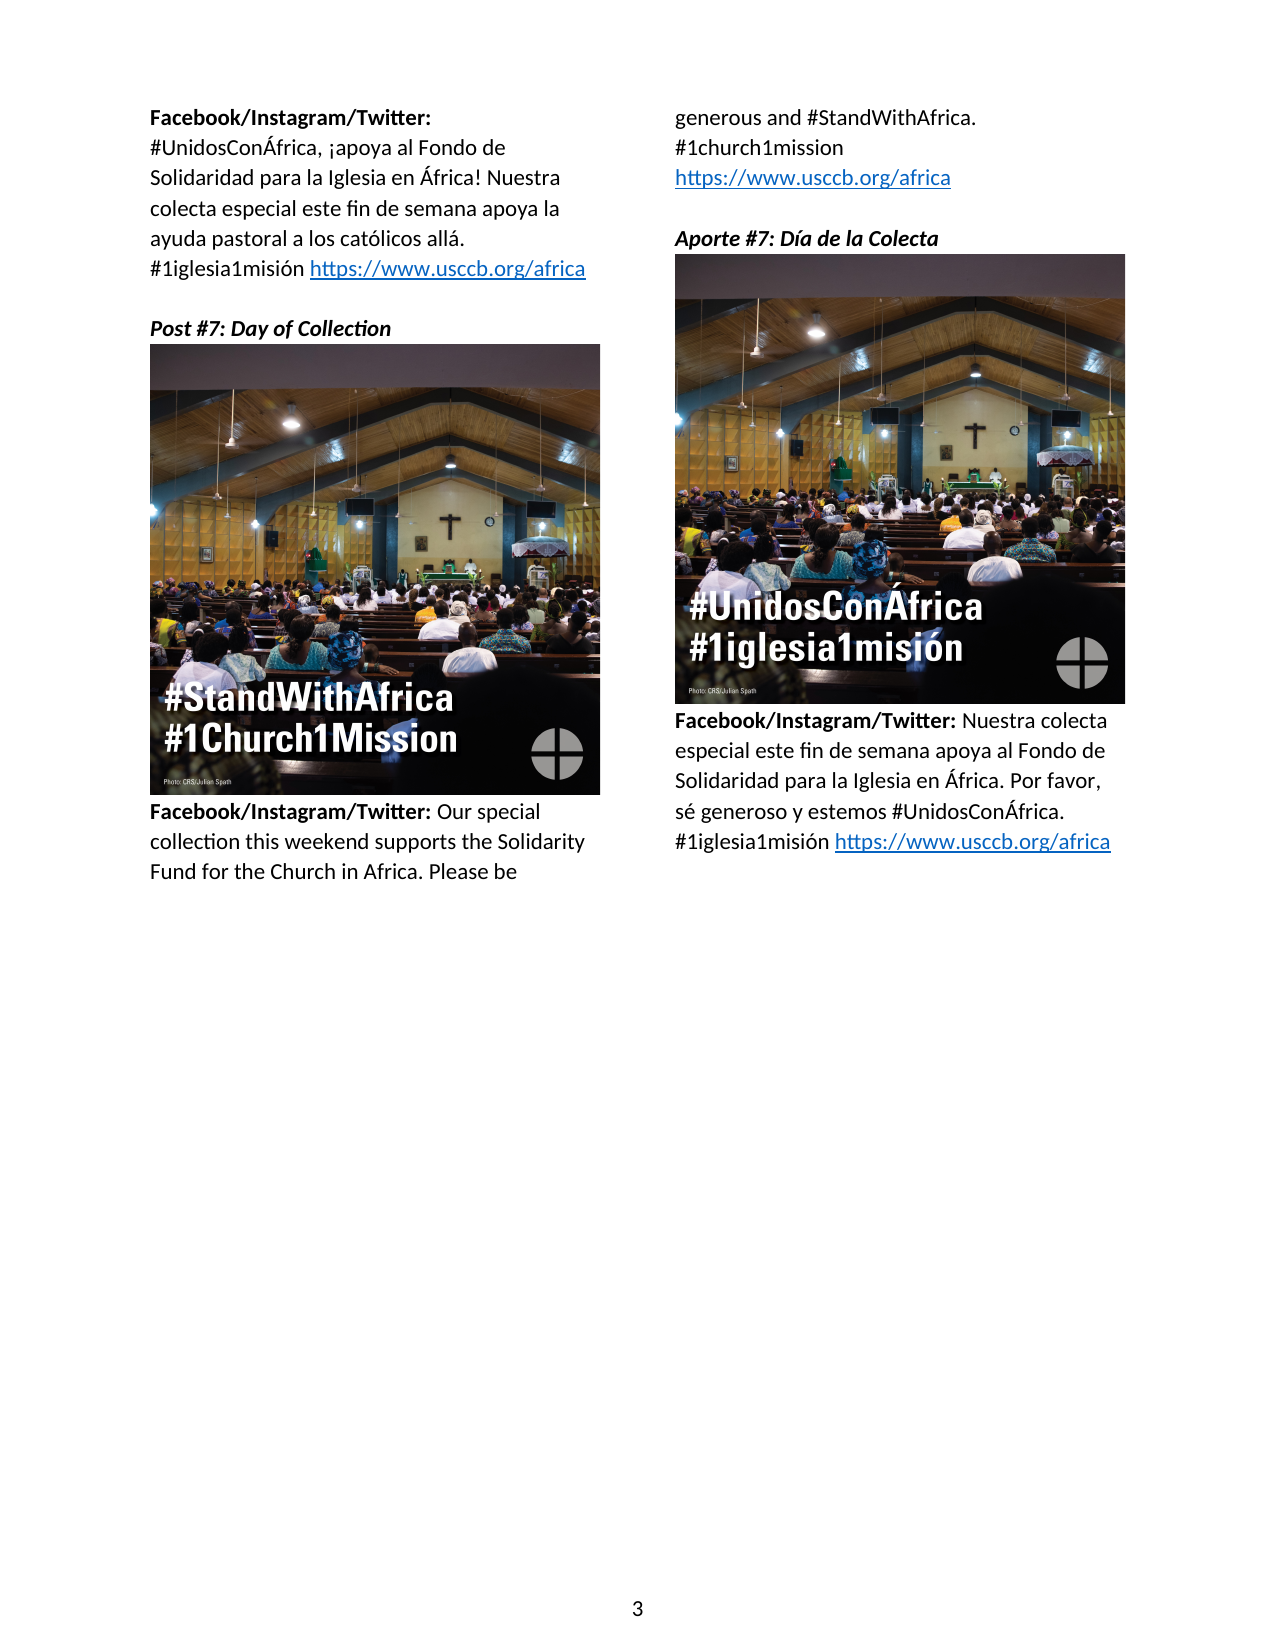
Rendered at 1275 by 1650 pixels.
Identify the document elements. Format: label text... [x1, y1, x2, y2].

text Facebook/Instagram/Twitter: #UnidosConÁfrica, ¡apoya al Fondo de Solidaridad para la Iglesia en África! Nuestra colecta especial este fin de semana apoya la ayuda pastoral a los católicos allá. #1iglesia1misión https://www.usccb.org/africa [150, 103, 600, 282]
text Post #7: Day of Collection [150, 314, 600, 342]
text Facebook/Instagram/Twitter: Our special collection this weekend supports the Solidarity Fund for the Church in Africa. Please be generous and #StandWithAfrica. #1church1mission https://www.usccb.org/africa [675, 103, 1125, 191]
text Facebook/Instagram/Twitter: Our special collection this weekend supports the Solidarity Fund for the Church in Africa. Please be generous and #StandWithAfrica. #1church1mission https://www.usccb.org/africa [150, 797, 600, 885]
picture [150, 344, 600, 795]
text Facebook/Instagram/Twitter: Nuestra colecta especial este fin de semana apoya al Fondo de Solidaridad para la Iglesia en África. Por favor, sé generoso y estemos #UnidosConÁfrica. #1iglesia1misión https://www.usccb.org/africa [675, 706, 1125, 855]
text Aporte #7: Día de la Colecta [675, 224, 1125, 252]
picture [675, 254, 1125, 704]
